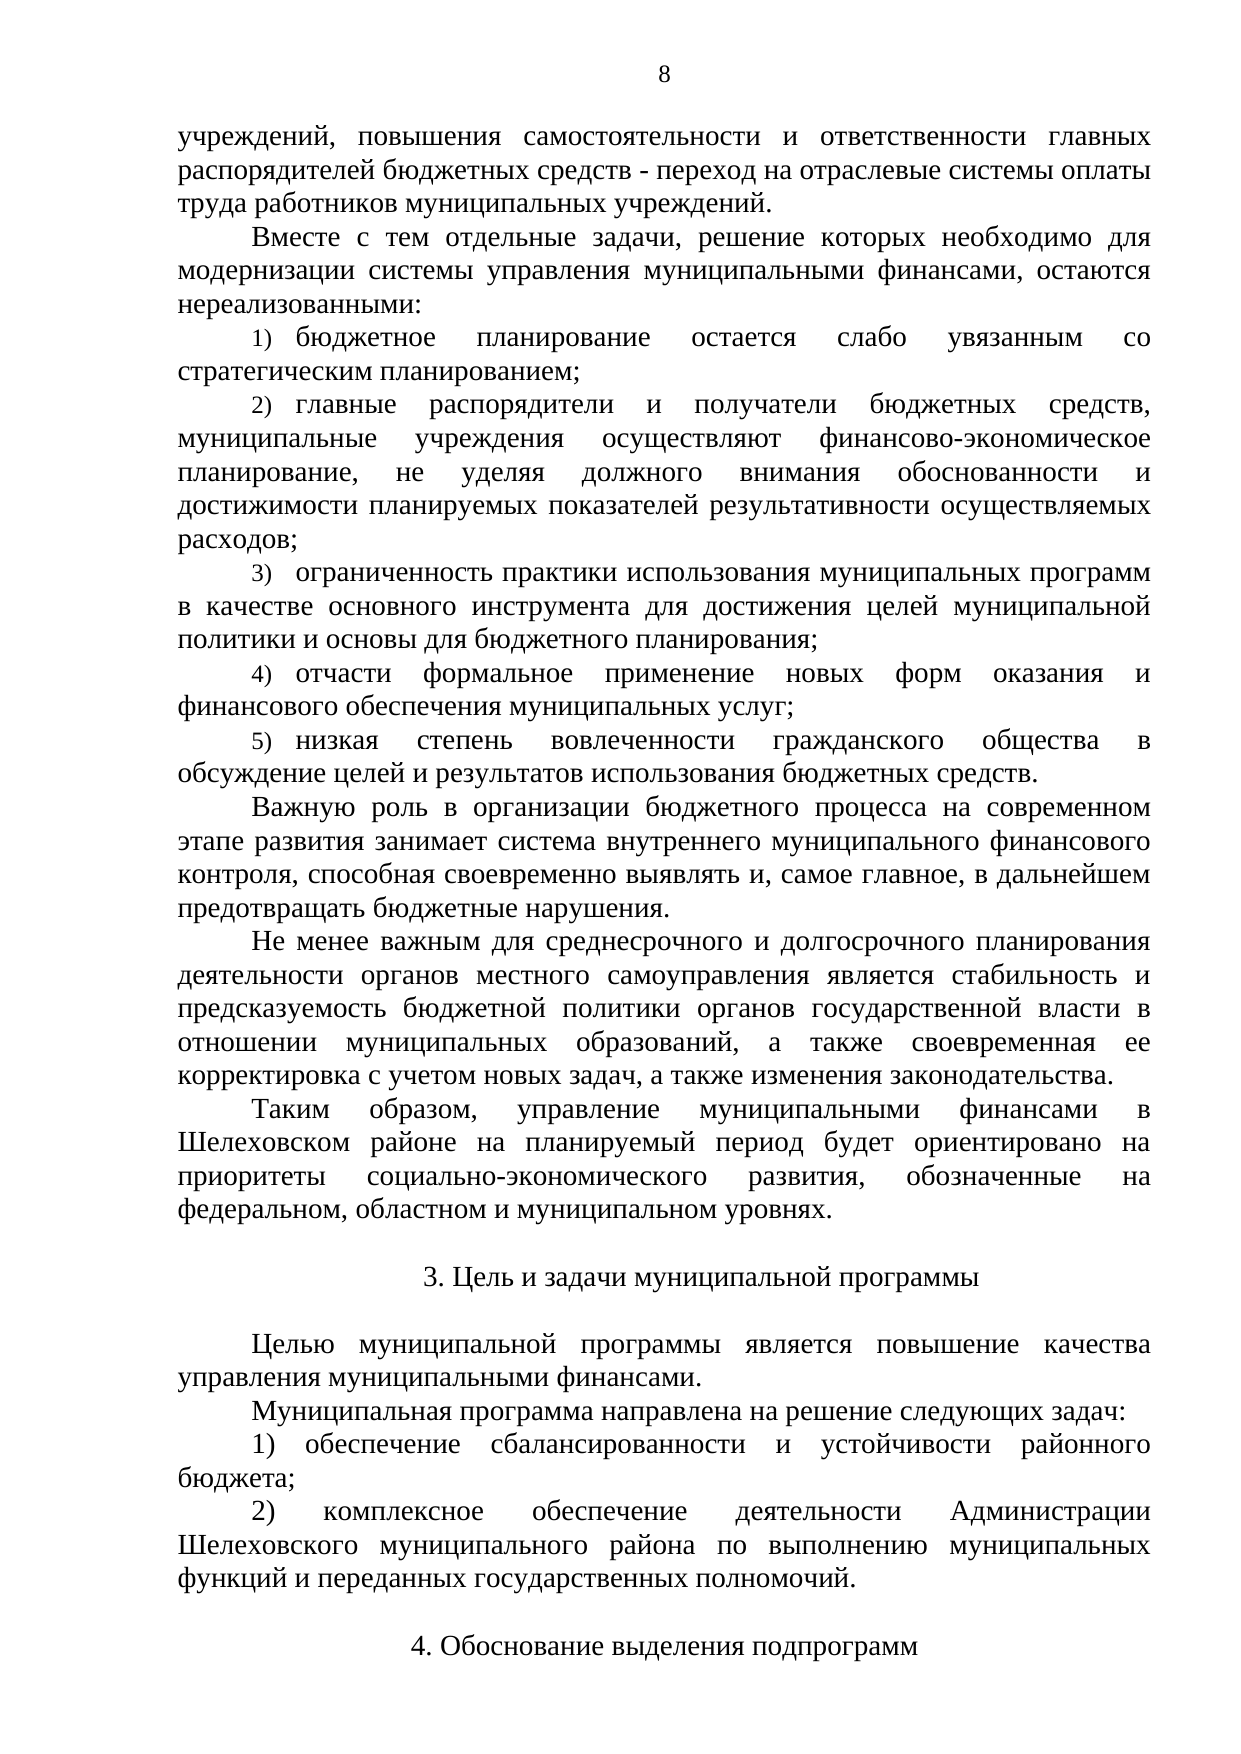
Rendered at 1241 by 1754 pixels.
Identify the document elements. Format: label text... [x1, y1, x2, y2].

text Таким образом, управление муниципальными финансами в Шелеховском районе на планируемый период будет ориентировано на приоритеты социально-экономического развития, обозначенные на федеральном, областном и муниципальном уровнях. [177, 1091, 1152, 1225]
text Не менее важным для среднесрочного и долгосрочного планирования деятельности органов местного самоуправления является стабильность и предсказуемость бюджетной политики органов государственной власти в отношении муниципальных образований, а также своевременная ее корректировка с учетом новых задач, а также изменения законодательства. [177, 923, 1152, 1091]
text 4. Обоснование выделения подпрограмм [177, 1628, 1152, 1661]
text Вместе с тем отдельные задачи, решение которых необходимо для модернизации системы управления муниципальными финансами, остаются нереализованными: [177, 219, 1152, 319]
text 2) комплексное обеспечение деятельности Администрации Шелеховского муниципального района по выполнению муниципальных функций и переданных государственных полномочий. [177, 1493, 1152, 1594]
text 3. Цель и задачи муниципальной программы [177, 1259, 1152, 1292]
text низкая степень вовлеченности гражданского общества в обсуждение целей и результатов использования бюджетных средств. [177, 722, 1152, 789]
text ограниченность практики использования муниципальных программ в качестве основного инструмента для достижения целей муниципальной политики и основы для бюджетного планирования; [177, 554, 1152, 655]
text главные распорядители и получатели бюджетных средств, муниципальные учреждения осуществляют финансово-экономическое планирование, не уделяя должного внимания обоснованности и достижимости планируемых показателей результативности осуществляемых расходов; [177, 387, 1152, 554]
text Важную роль в организации бюджетного процесса на современном этапе развития занимает система внутреннего муниципального финансового контроля, способная своевременно выявлять и, самое главное, в дальнейшем предотвращать бюджетные нарушения. [177, 789, 1152, 923]
text Муниципальная программа направлена на решение следующих задач: [177, 1393, 1152, 1426]
text отчасти формальное применение новых форм оказания и финансового обеспечения муниципальных услуг; [177, 655, 1152, 722]
list бюджетное планирование остается слабо увязанным со стратегическим планированием; [177, 319, 1152, 387]
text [177, 118, 1152, 219]
text Целью муниципальной программы является повышение качества управления муниципальными финансами. [177, 1326, 1152, 1393]
text 1) обеспечение сбалансированности и устойчивости районного бюджета; [177, 1426, 1152, 1493]
